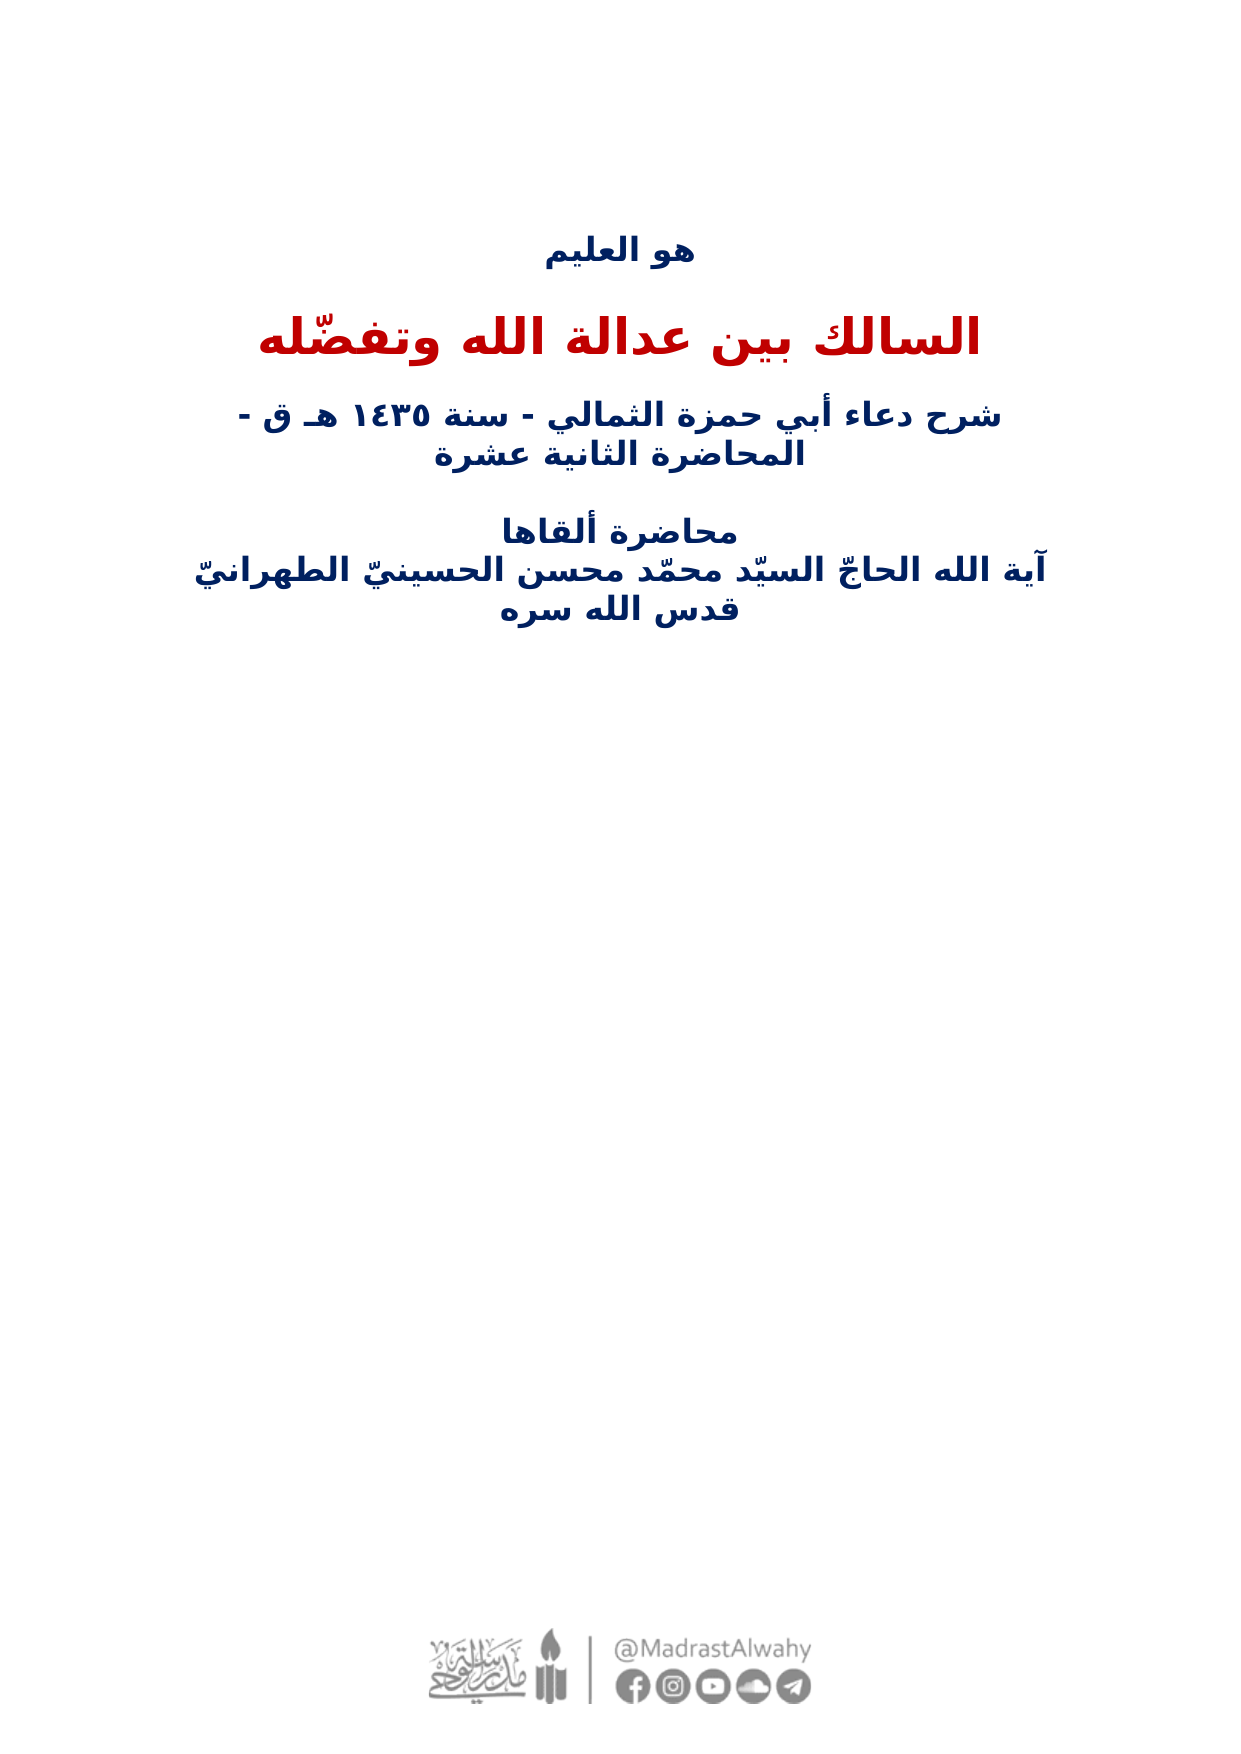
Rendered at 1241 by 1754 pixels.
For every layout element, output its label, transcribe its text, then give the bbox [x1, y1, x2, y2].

text هو العليم [177, 231, 1063, 269]
title السالك بين عدالة الله وتفضّله [177, 308, 1063, 366]
text آية الله الحاجّ السيّد محمّد محسن الحسينيّ الطهرانيّ [177, 551, 1063, 590]
text قدس الله سره [177, 590, 1063, 629]
text شرح دعاء أبي حمزة الثمالي - سنة ۱٤٣٥ هـ ق - المحاضرة الثانية عشرة [177, 396, 1063, 473]
picture [428, 1628, 812, 1704]
text محاضرة ألقاها [177, 512, 1063, 551]
